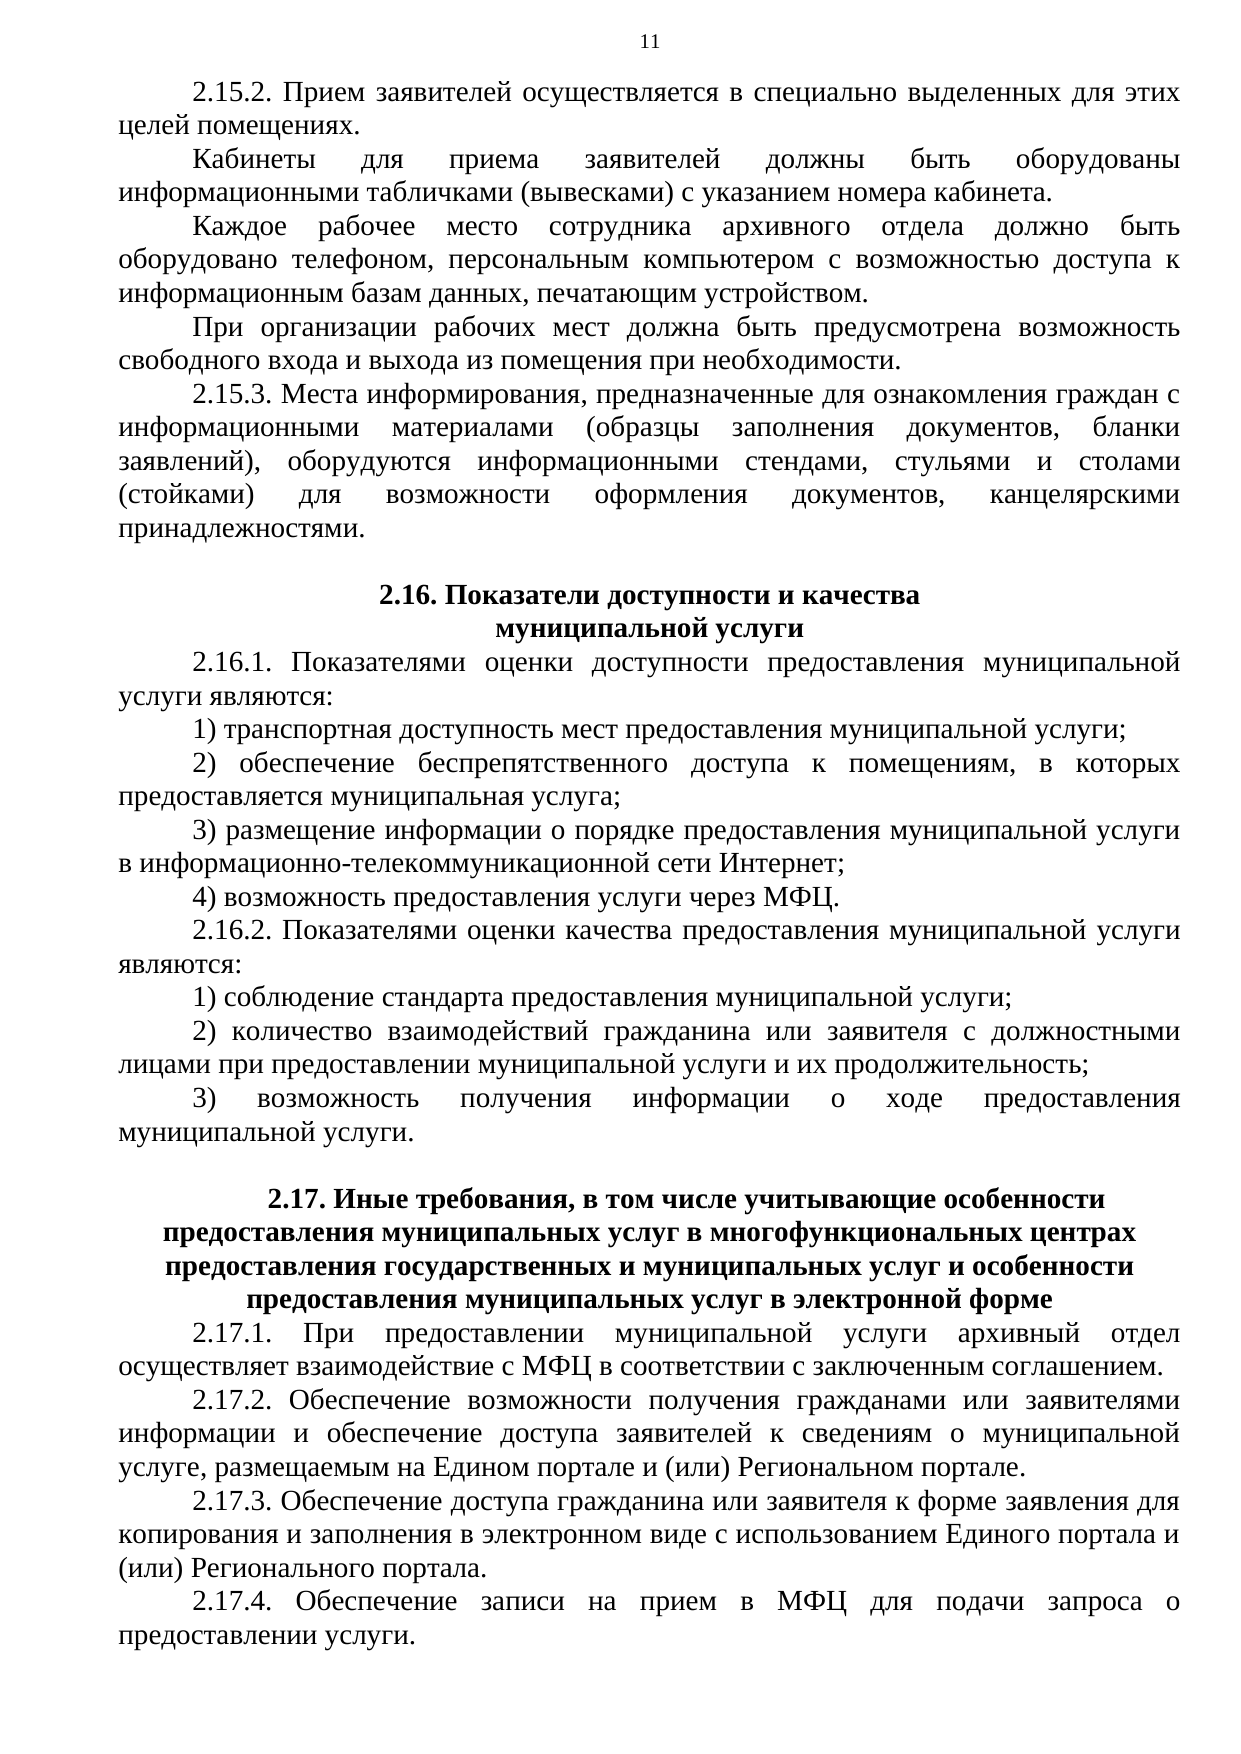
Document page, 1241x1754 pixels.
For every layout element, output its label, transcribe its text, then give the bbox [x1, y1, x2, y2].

text 2.16.2. Показателями оценки качества предоставления муниципальной услуги являются: [118, 912, 1181, 979]
text 1) соблюдение стандарта предоставления муниципальной услуги; [118, 979, 1181, 1013]
text Каждое рабочее место сотрудника архивного отдела должно быть оборудовано телефоном, персональным компьютером с возможностью доступа к информационным базам данных, печатающим устройством. [118, 208, 1181, 309]
text 2.15.2. Прием заявителей осуществляется в специально выделенных для этих целей помещениях. [118, 74, 1181, 141]
text 2.17. Иные требования, в том числе учитывающие особенности предоставления муниципальных услуг в многофункциональных центрах предоставления государственных и муниципальных услуг и особенности предоставления муниципальных услуг в электронной форме [118, 1181, 1181, 1315]
text 3) возможность получения информации о ходе предоставления муниципальной услуги. [118, 1080, 1181, 1147]
text 2.16. Показатели доступности и качества [118, 577, 1181, 611]
text При организации рабочих мест должна быть предусмотрена возможность свободного входа и выхода из помещения при необходимости. [118, 309, 1181, 376]
text 2.17.1. При предоставлении муниципальной услуги архивный отдел осуществляет взаимодействие с МФЦ в соответствии с заключенным соглашением. [118, 1315, 1181, 1382]
text 2.17.2. Обеспечение возможности получения гражданами или заявителями информации и обеспечение доступа заявителей к сведениям о муниципальной услуге, размещаемым на Едином портале и (или) Региональном портале. [118, 1382, 1181, 1483]
text 2) обеспечение беспрепятственного доступа к помещениям, в которых предоставляется муниципальная услуга; [118, 745, 1181, 812]
text 2) количество взаимодействий гражданина или заявителя с должностными лицами при предоставлении муниципальной услуги и их продолжительность; [118, 1013, 1181, 1080]
text 1) транспортная доступность мест предоставления муниципальной услуги; [118, 711, 1181, 745]
text 2.17.4. Обеспечение записи на прием в МФЦ для подачи запроса о предоставлении услуги. [118, 1583, 1181, 1650]
text 3) размещение информации о порядке предоставления муниципальной услуги в информационно-телекоммуникационной сети Интернет; [118, 812, 1181, 879]
text 4) возможность предоставления услуги через МФЦ. [118, 879, 1181, 912]
text муниципальной услуги [118, 611, 1181, 644]
text 2.16.1. Показателями оценки доступности предоставления муниципальной услуги являются: [118, 644, 1181, 711]
text 2.15.3. Места информирования, предназначенные для ознакомления граждан с информационными материалами (образцы заполнения документов, бланки заявлений), оборудуются информационными стендами, стульями и столами (стойками) для возможности оформления документов, канцелярскими принадлежностями. [118, 376, 1181, 543]
text Кабинеты для приема заявителей должны быть оборудованы информационными табличками (вывесками) с указанием номера кабинета. [118, 141, 1181, 208]
text 2.17.3. Обеспечение доступа гражданина или заявителя к форме заявления для копирования и заполнения в электронном виде с использованием Единого портала и (или) Регионального портала. [118, 1483, 1181, 1583]
